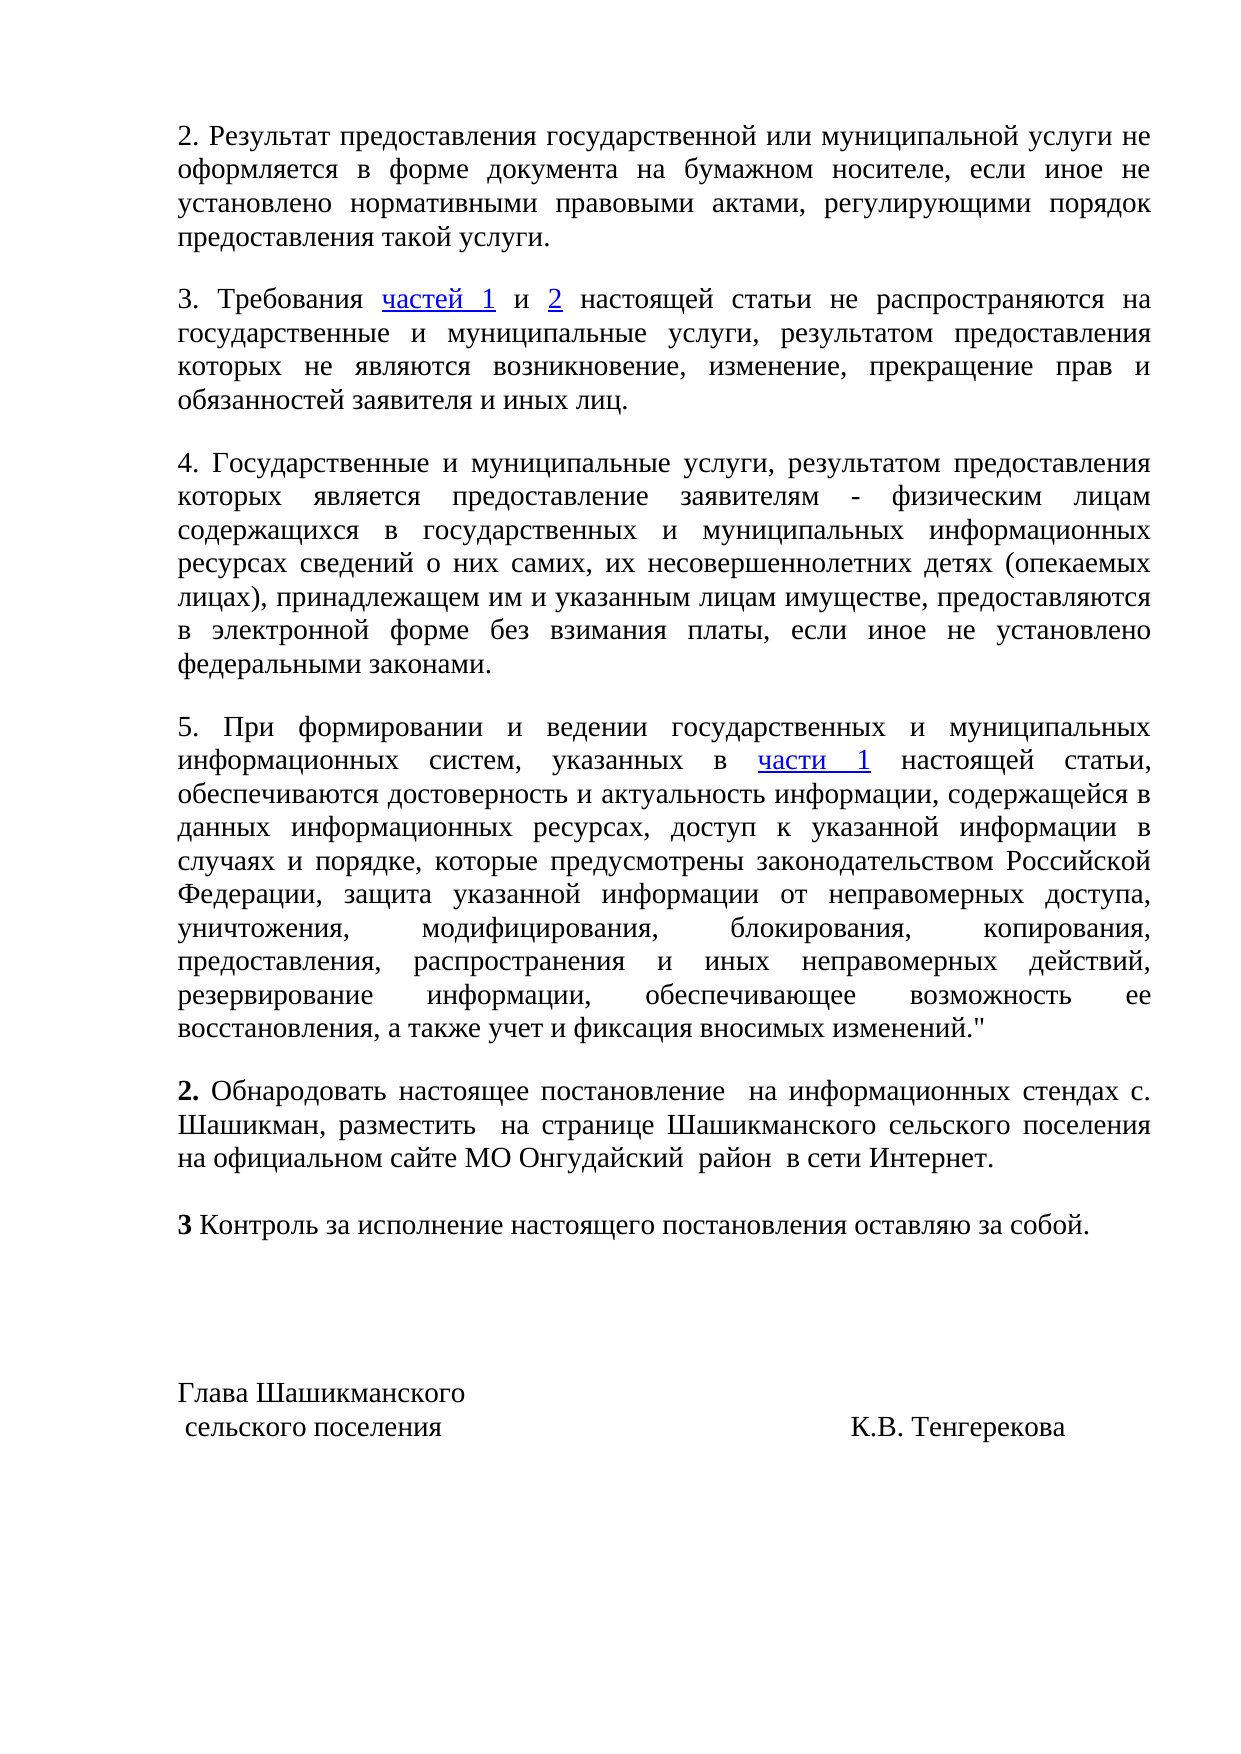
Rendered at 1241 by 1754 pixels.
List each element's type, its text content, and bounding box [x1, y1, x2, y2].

text 2. Обнародовать настоящее постановление на информационных стендах с. Шашикман, разместить на странице Шашикманского сельского поселения на официальном сайте МО Онгудайский район в сети Интернет. [177, 1073, 1152, 1174]
text 3. Требования частей 1 и 2 настоящей статьи не распространяются на государственные и муниципальные услуги, результатом предоставления которых не являются возникновение, изменение, прекращение прав и обязанностей заявителя и иных лиц. [177, 281, 1152, 416]
text 4. Государственные и муниципальные услуги, результатом предоставления которых является предоставление заявителям - физическим лицам содержащихся в государственных и муниципальных информационных ресурсах сведений о них самих, их несовершеннолетних детях (опекаемых лицах), принадлежащем им и указанным лицам имуществе, предоставляются в электронной форме без взимания платы, если иное не установлено федеральными законами. [177, 445, 1152, 679]
text 2. Результат предоставления государственной или муниципальной услуги не оформляется в форме документа на бумажном носителе, если иное не установлено нормативными правовыми актами, регулирующими порядок предоставления такой услуги. [177, 118, 1152, 252]
text Глава Шашикманского [177, 1375, 1152, 1409]
text 3 Контроль за исполнение настоящего постановления оставляю за собой. [177, 1207, 1152, 1241]
text сельского поселения К.В. Тенгерекова [177, 1409, 1152, 1442]
text 5. При формировании и ведении государственных и муниципальных информационных систем, указанных в части 1 настоящей статьи, обеспечиваются достоверность и актуальность информации, содержащейся в данных информационных ресурсах, доступ к указанной информации в случаях и порядке, которые предусмотрены законодательством Российской Федерации, защита указанной информации от неправомерных доступа, уничтожения, модифицирования, блокирования, копирования, предоставления, распространения и иных неправомерных действий, резервирование информации, обеспечивающее возможность ее восстановления, а также учет и фиксация вносимых изменений." [177, 709, 1152, 1044]
